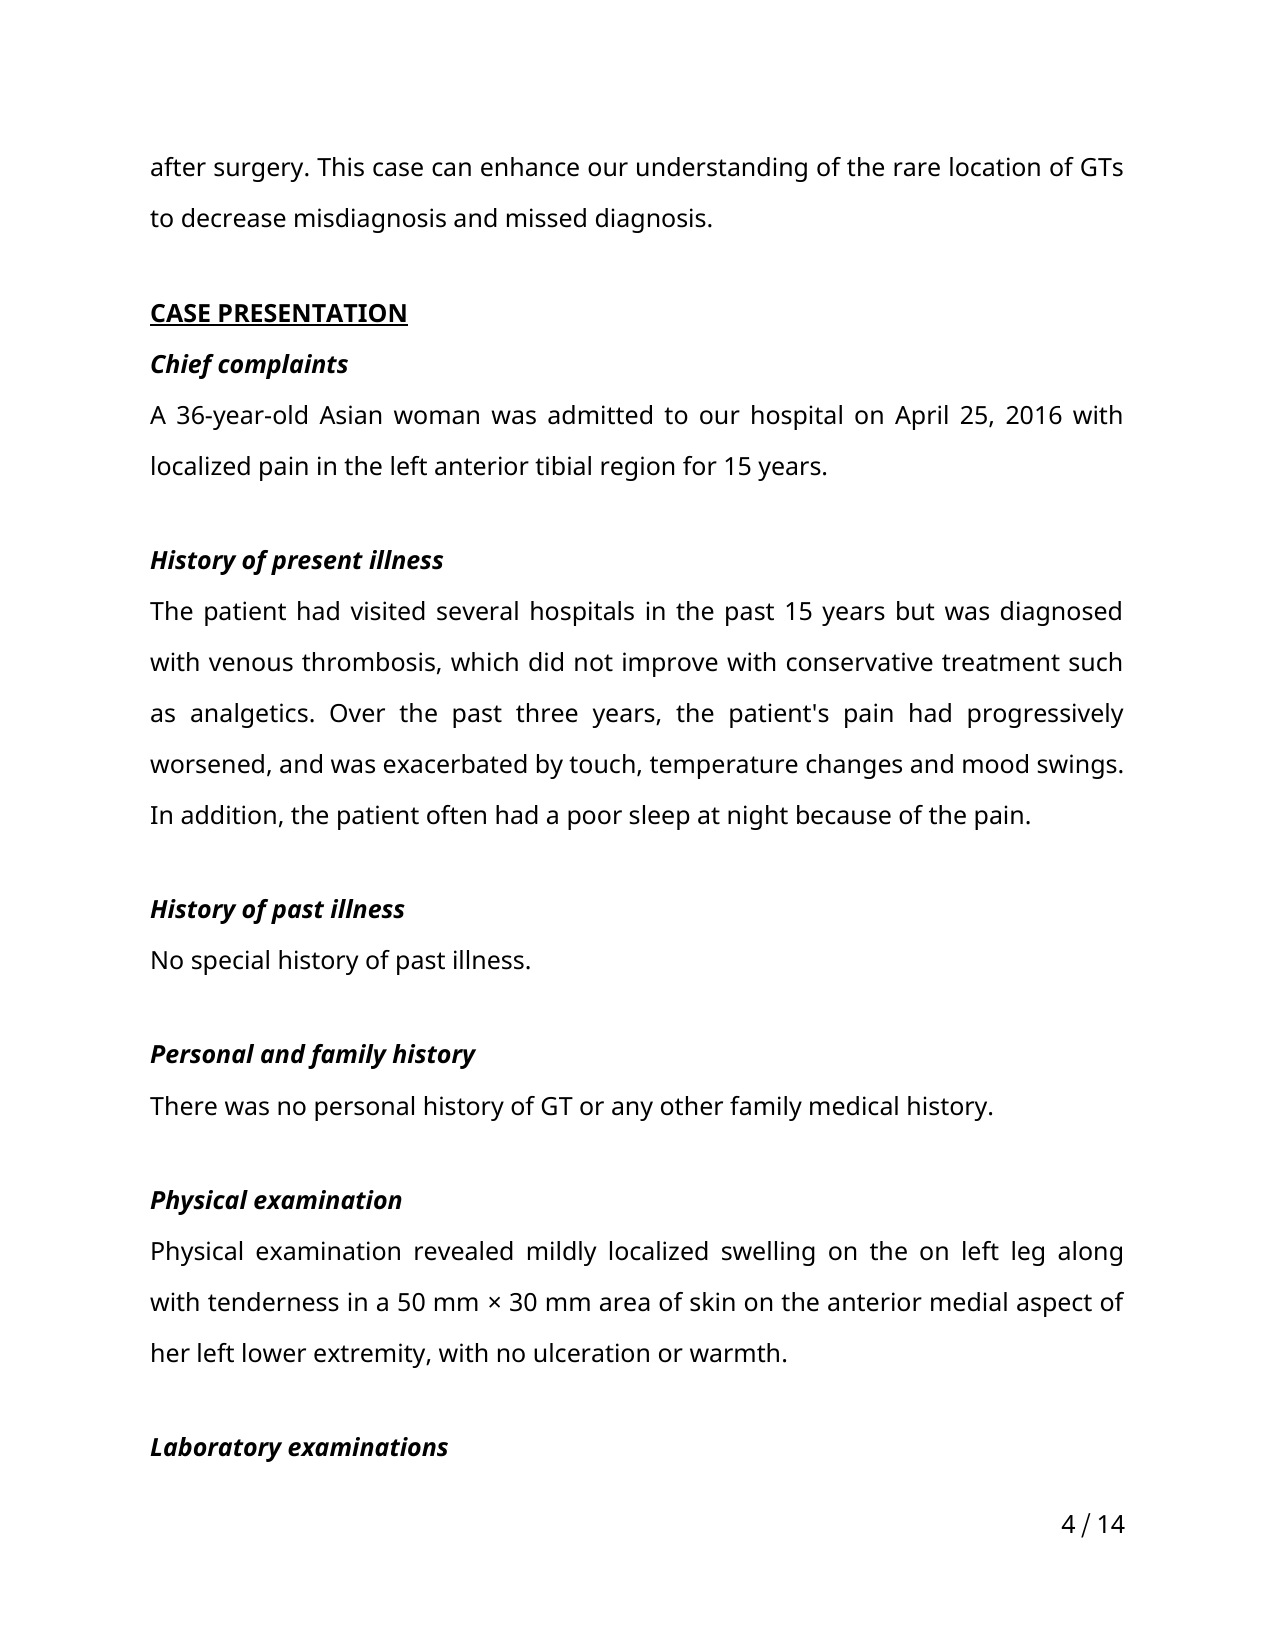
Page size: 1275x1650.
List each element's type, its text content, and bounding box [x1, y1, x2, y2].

text A 36-year-old Asian woman was admitted to our hospital on April 25, 2016 with localized pain in the left anterior tibial region for 15 years. [150, 397, 1125, 482]
text Laboratory examinations [150, 1429, 1125, 1464]
text Physical examination revealed mildly localized swelling on the on left leg along with tenderness in a 50 mm × 30 mm area of skin on the anterior medial aspect of her left lower extremity, with no ulceration or warmth. [150, 1233, 1125, 1369]
text CASE PRESENTATION [150, 295, 1125, 329]
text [150, 150, 1125, 235]
text Physical examination [150, 1182, 1125, 1216]
text The patient had visited several hospitals in the past 15 years but was diagnosed with venous thrombosis, which did not improve with conservative treatment such as analgetics. Over the past three years, the patient's pain had progressively worsened, and was exacerbated by touch, temperature changes and mood swings. In addition, the patient often had a poor sleep at night because of the pain. [150, 593, 1125, 832]
text Chief complaints [150, 346, 1125, 380]
text History of present illness [150, 542, 1125, 577]
text History of past illness [150, 892, 1125, 926]
text No special history of past illness. [150, 943, 1125, 977]
text There was no personal history of GT or any other family medical history. [150, 1088, 1125, 1122]
text Personal and family history [150, 1037, 1125, 1071]
